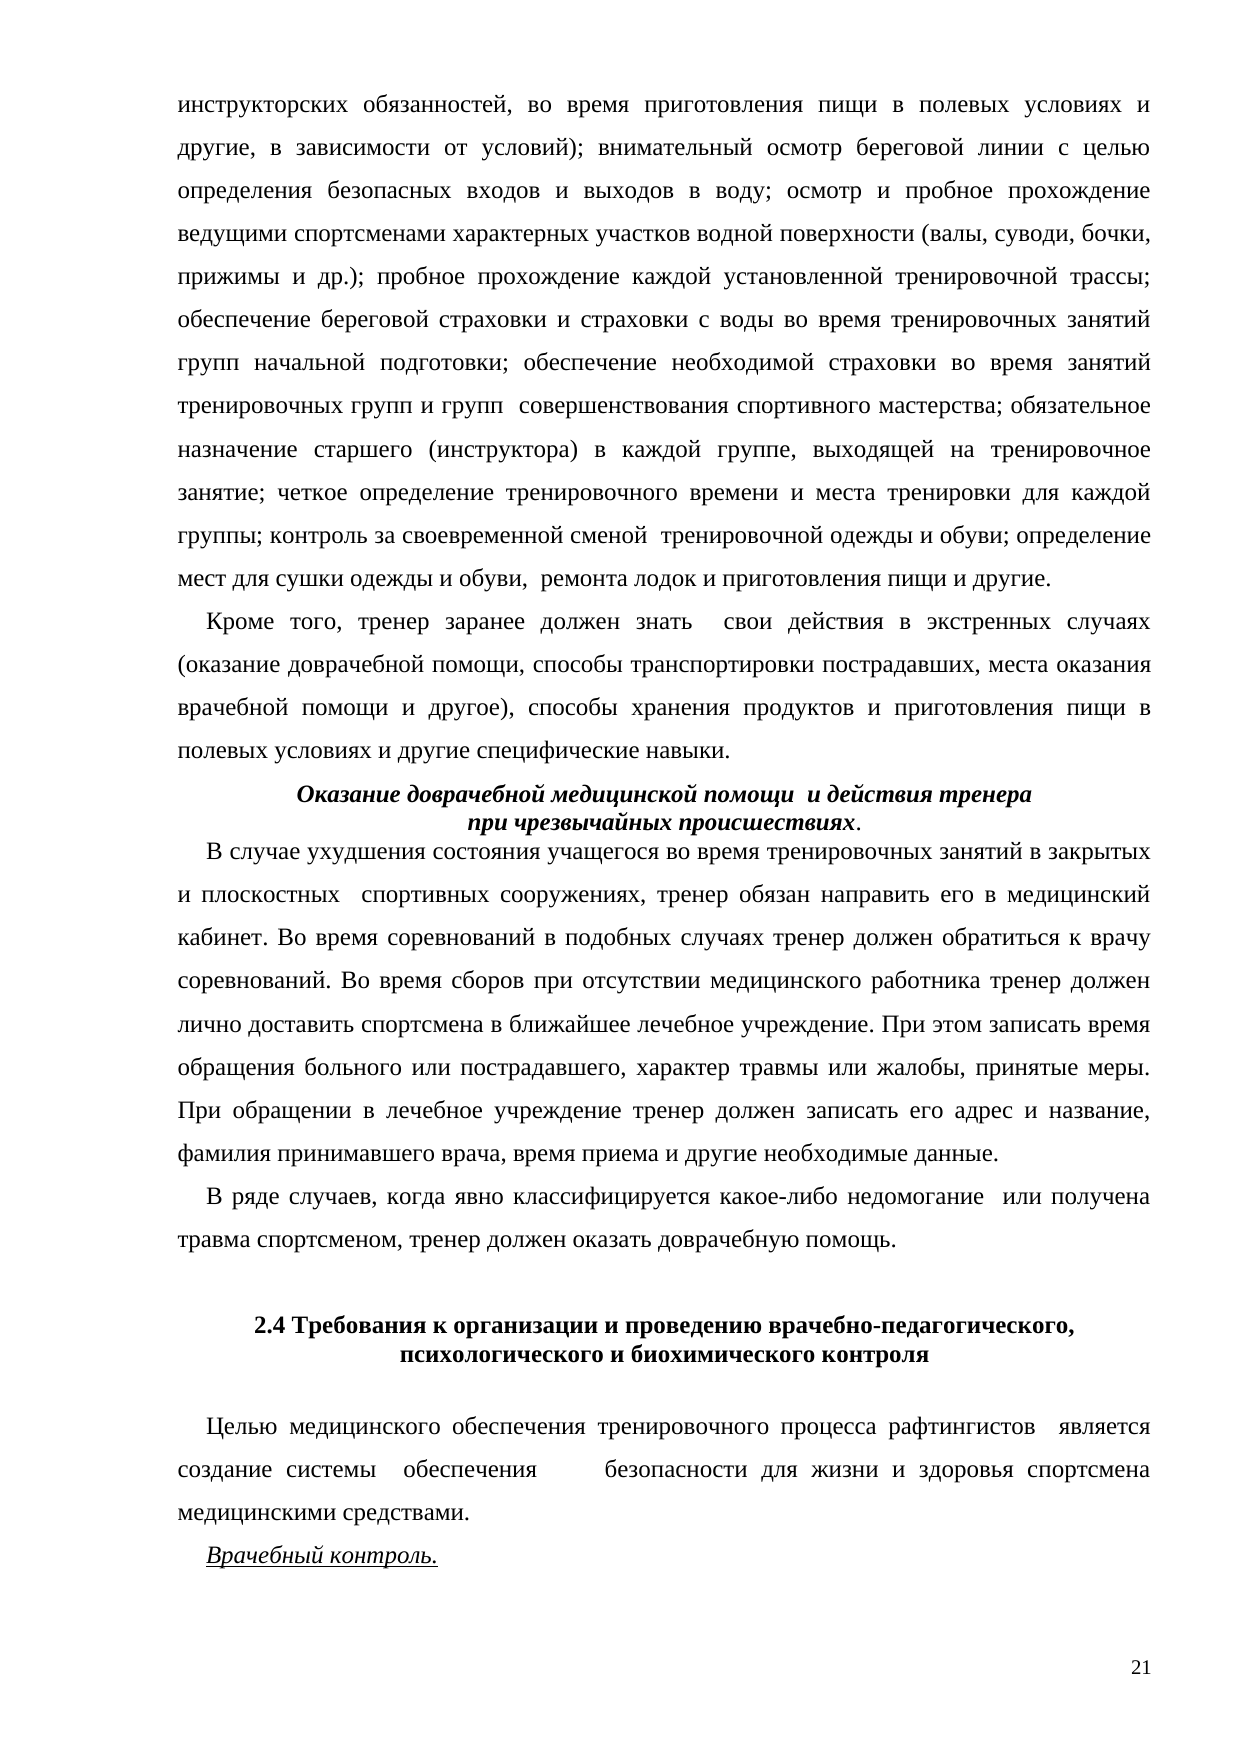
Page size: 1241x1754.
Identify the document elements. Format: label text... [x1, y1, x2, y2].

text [177, 89, 1152, 592]
text В случае ухудшения состояния учащегося во время тренировочных занятий в закрытых и плоскостных спортивных сооружениях, тренер обязан направить его в медицинский кабинет. Во время соревнований в подобных случаях тренер должен обратиться к врачу соревнований. Во время сборов при отсутствии медицинского работника тренер должен лично доставить спортсмена в ближайшее лечебное учреждение. При этом записать время обращения больного или пострадавшего, характер травмы или жалобы, принятые меры. При обращении в лечебное учреждение тренер должен записать его адрес и название, фамилия принимавшего врача, время приема и другие необходимые данные. [177, 836, 1152, 1167]
subtitle при чрезвычайных происшествиях. [177, 807, 1152, 836]
text Кроме того, тренер заранее должен знать свои действия в экстренных случаях (оказание доврачебной помощи, способы транспортировки пострадавших, места оказания врачебной помощи и другое), способы хранения продуктов и приготовления пищи в полевых условиях и другие специфические навыки. [177, 606, 1152, 764]
text Целью медицинского обеспечения тренировочного процесса рафтингистов является создание системы обеспечения безопасности для жизни и здоровья спортсмена медицинскими средствами. [177, 1411, 1152, 1526]
subtitle Оказание доврачебной медицинской помощи и действия тренера [177, 779, 1152, 807]
subtitle 2.4 Требования к организации и проведению врачебно-педагогического, [177, 1311, 1152, 1339]
text Врачебный контроль. [177, 1541, 1152, 1569]
text В ряде случаев, когда явно классифицируется какое-либо недомогание или получена травма спортсменом, тренер должен оказать доврачебную помощь. [177, 1181, 1152, 1253]
subtitle психологического и биохимического контроля [177, 1339, 1152, 1368]
